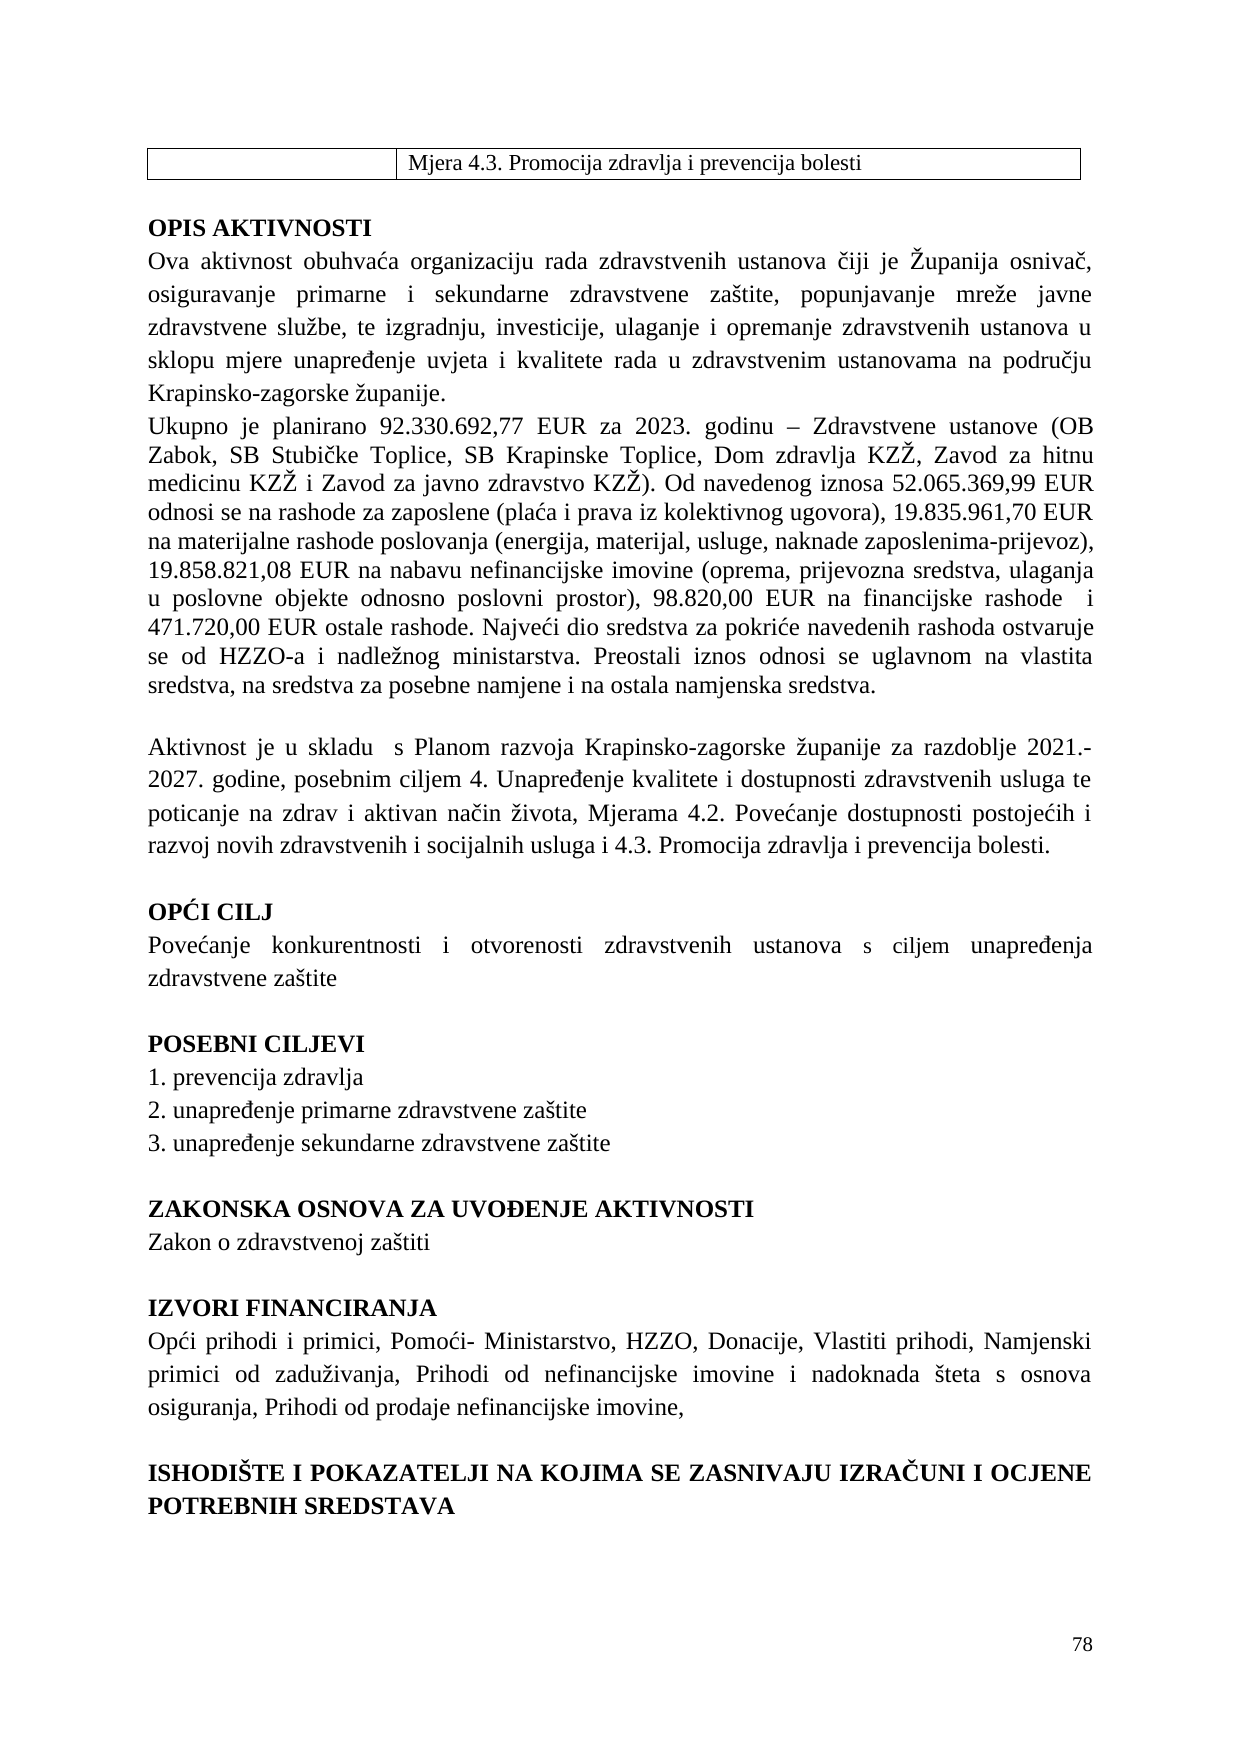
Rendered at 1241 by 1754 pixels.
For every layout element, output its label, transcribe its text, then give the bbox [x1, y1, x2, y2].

text POSEBNI CILJEVI [148, 1029, 1093, 1057]
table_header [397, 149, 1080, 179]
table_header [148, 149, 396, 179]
text Ova aktivnost obuhvaća organizaciju rada zdravstvenih ustanova čiji je Županija osnivač, osiguravanje primarne i sekundarne zdravstvene zaštite, popunjavanje mreže javne zdravstvene službe, te izgradnju, investicije, ulaganje i opremanje zdravstvenih ustanova u sklopu mjere unapređenje uvjeta i kvalitete rada u zdravstvenim ustanovama na području Krapinsko-zagorske županije. [148, 246, 1093, 407]
text Zakon o zdravstvenoj zaštiti [148, 1227, 1093, 1256]
text OPIS AKTIVNOSTI [148, 213, 1093, 242]
text 3. unapređenje sekundarne zdravstvene zaštite [148, 1128, 1093, 1157]
text Ukupno je planirano 92.330.692,77 EUR za 2023. godinu – Zdravstvene ustanove (OB Zabok, SB Stubičke Toplice, SB Krapinske Toplice, Dom zdravlja KZŽ, Zavod za hitnu medicinu KZŽ i Zavod za javno zdravstvo KZŽ). Od navedenog iznosa 52.065.369,99 EUR odnosi se na rashode za zaposlene (plaća i prava iz kolektivnog ugovora), 19.835.961,70 EUR na materijalne rashode poslovanja (energija, materijal, usluge, naknade zaposlenima-prijevoz), 19.858.821,08 EUR na nabavu nefinancijske imovine (oprema, prijevozna sredstva, ulaganja u poslovne objekte odnosno poslovni prostor), 98.820,00 EUR na financijske rashode i 471.720,00 EUR ostale rashode. Najveći dio sredstva za pokriće navedenih rashoda ostvaruje se od HZZO-a i nadležnog ministarstva. Preostali iznos odnosi se uglavnom na vlastita sredstva, na sredstva za posebne namjene i na ostala namjenska sredstva. [148, 411, 1095, 698]
text Aktivnost je u skladu s Planom razvoja Krapinsko-zagorske županije za razdoblje 2021.-2027. godine, posebnim ciljem 4. Unapređenje kvalitete i dostupnosti zdravstvenih usluga te poticanje na zdrav i aktivan način života, Mjerama 4.2. Povećanje dostupnosti postojećih i razvoj novih zdravstvenih i socijalnih usluga i 4.3. Promocija zdravlja i prevencija bolesti. [148, 732, 1093, 859]
text OPĆI CILJ [148, 897, 1093, 925]
text ZAKONSKA OSNOVA ZA UVOĐENJE AKTIVNOSTI [148, 1194, 1093, 1223]
text Opći prihodi i primici, Pomoći- Ministarstvo, HZZO, Donacije, Vlastiti prihodi, Namjenski primici od zaduživanja, Prihodi od nefinancijske imovine i nadoknada šteta s osnova osiguranja, Prihodi od prodaje nefinancijske imovine, [148, 1326, 1093, 1421]
text 1. prevencija zdravlja [148, 1062, 1093, 1091]
text ISHODIŠTE I POKAZATELJI NA KOJIMA SE ZASNIVAJU IZRAČUNI I OCJENE POTREBNIH SREDSTAVA [148, 1458, 1093, 1520]
text Povećanje konkurentnosti i otvorenosti zdravstvenih ustanova s ciljem unapređenja zdravstvene zaštite [148, 930, 1093, 991]
text 2. unapređenje primarne zdravstvene zaštite [148, 1095, 1093, 1123]
text IZVORI FINANCIRANJA [148, 1293, 1093, 1322]
